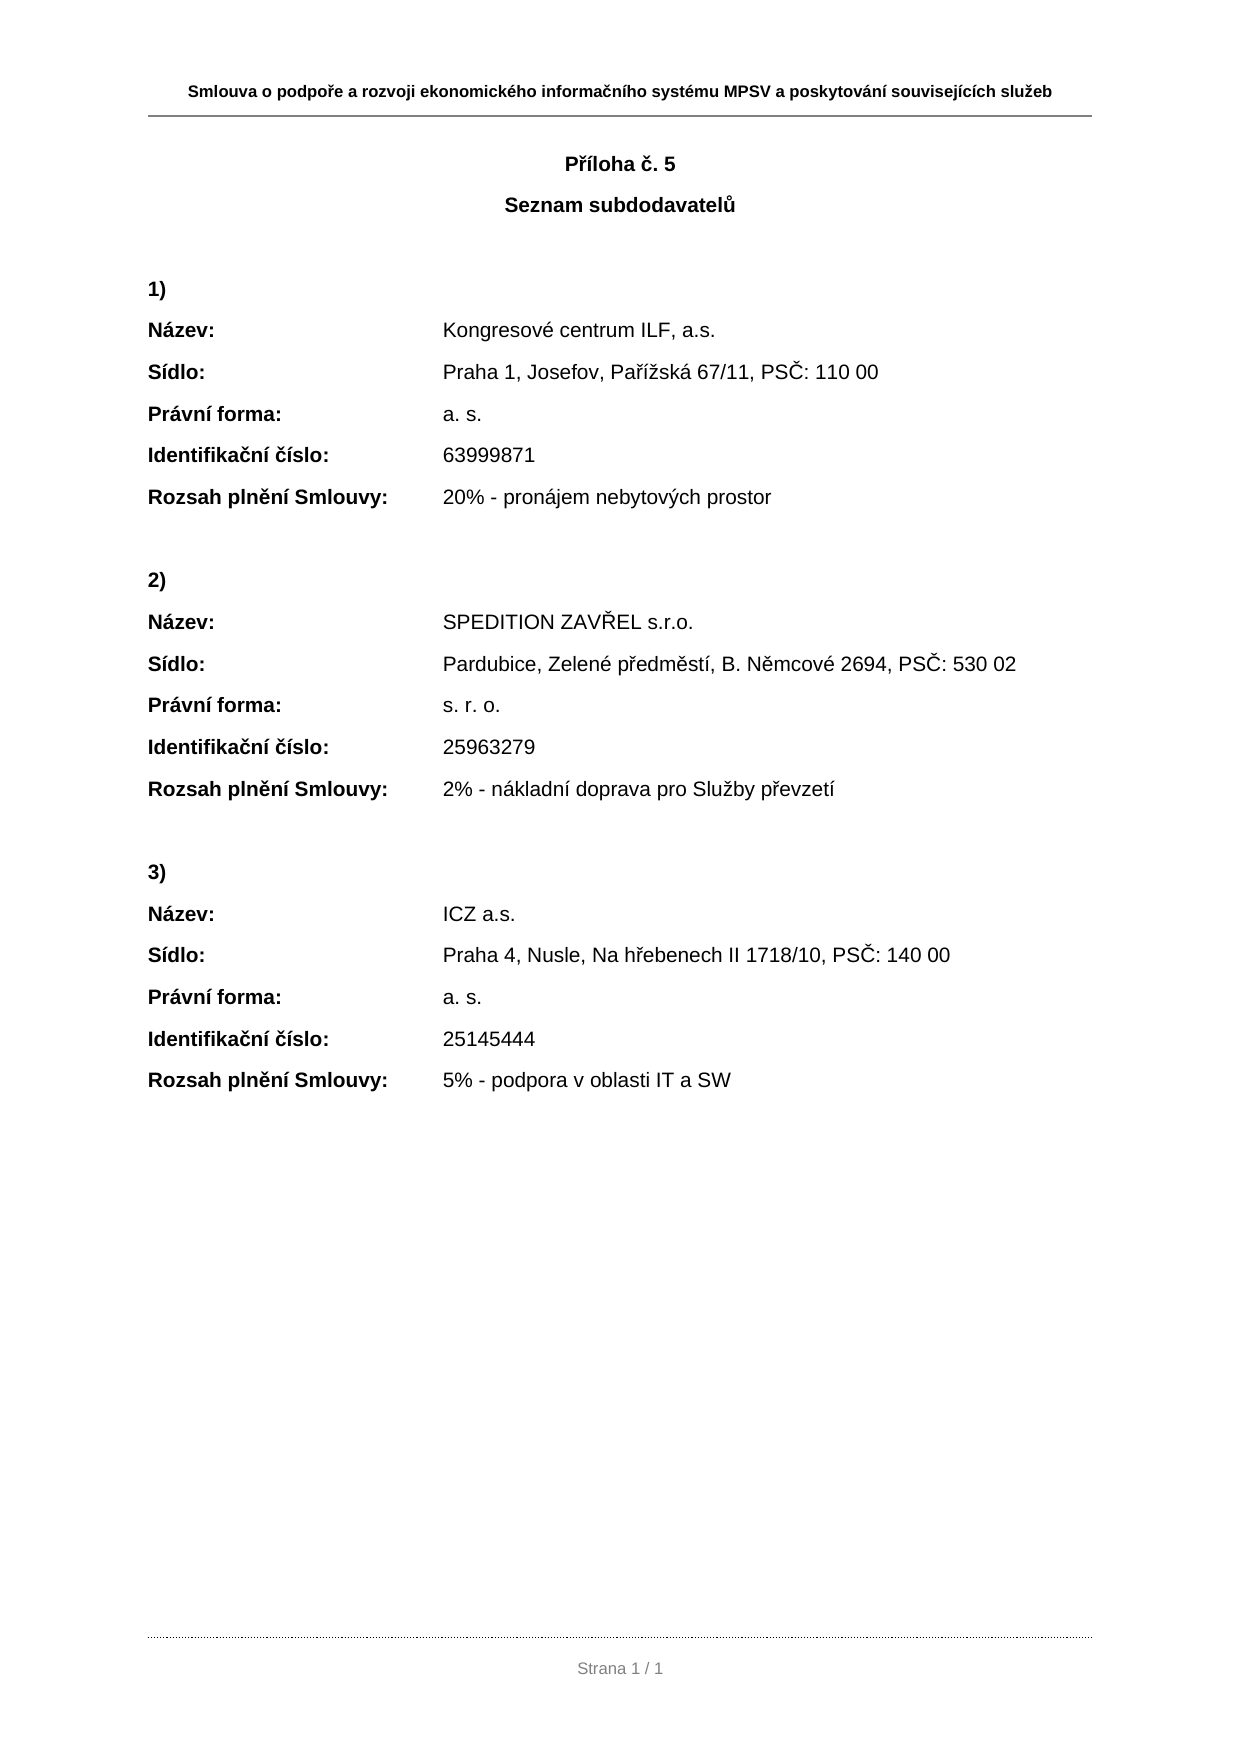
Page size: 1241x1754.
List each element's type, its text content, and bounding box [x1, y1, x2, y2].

text Právní forma: a. s. [148, 398, 1092, 427]
text Název: ICZ a.s. [148, 898, 1092, 927]
text Příloha č. 5 [148, 148, 1092, 177]
text 2) [148, 564, 1092, 593]
text Právní forma: s. r. o. [148, 689, 1092, 718]
text Sídlo: Praha 1, Josefov, Pařížská 67/11, PSČ: 110 00 [148, 356, 1092, 385]
text Právní forma: a. s. [148, 981, 1092, 1010]
text 1) [148, 273, 1092, 302]
text Rozsah plnění Smlouvy: 2% - nákladní doprava pro Služby převzetí [148, 773, 1092, 802]
text Identifikační číslo: 63999871 [148, 439, 1092, 468]
text 3) [148, 856, 1092, 885]
text Název: Kongresové centrum ILF, a.s. [148, 314, 1092, 343]
text Sídlo: Pardubice, Zelené předměstí, B. Němcové 2694, PSČ: 530 02 [148, 648, 1092, 677]
text Rozsah plnění Smlouvy: 20% - pronájem nebytových prostor [148, 481, 1092, 510]
text Seznam subdodavatelů [148, 189, 1092, 218]
text Sídlo: Praha 4, Nusle, Na hřebenech II 1718/10, PSČ: 140 00 [148, 939, 1092, 968]
text Identifikační číslo: 25145444 [148, 1023, 1092, 1052]
text Rozsah plnění Smlouvy: 5% - podpora v oblasti IT a SW [148, 1064, 1092, 1093]
text Název: SPEDITION ZAVŘEL s.r.o. [148, 606, 1092, 635]
text Identifikační číslo: 25963279 [148, 731, 1092, 760]
